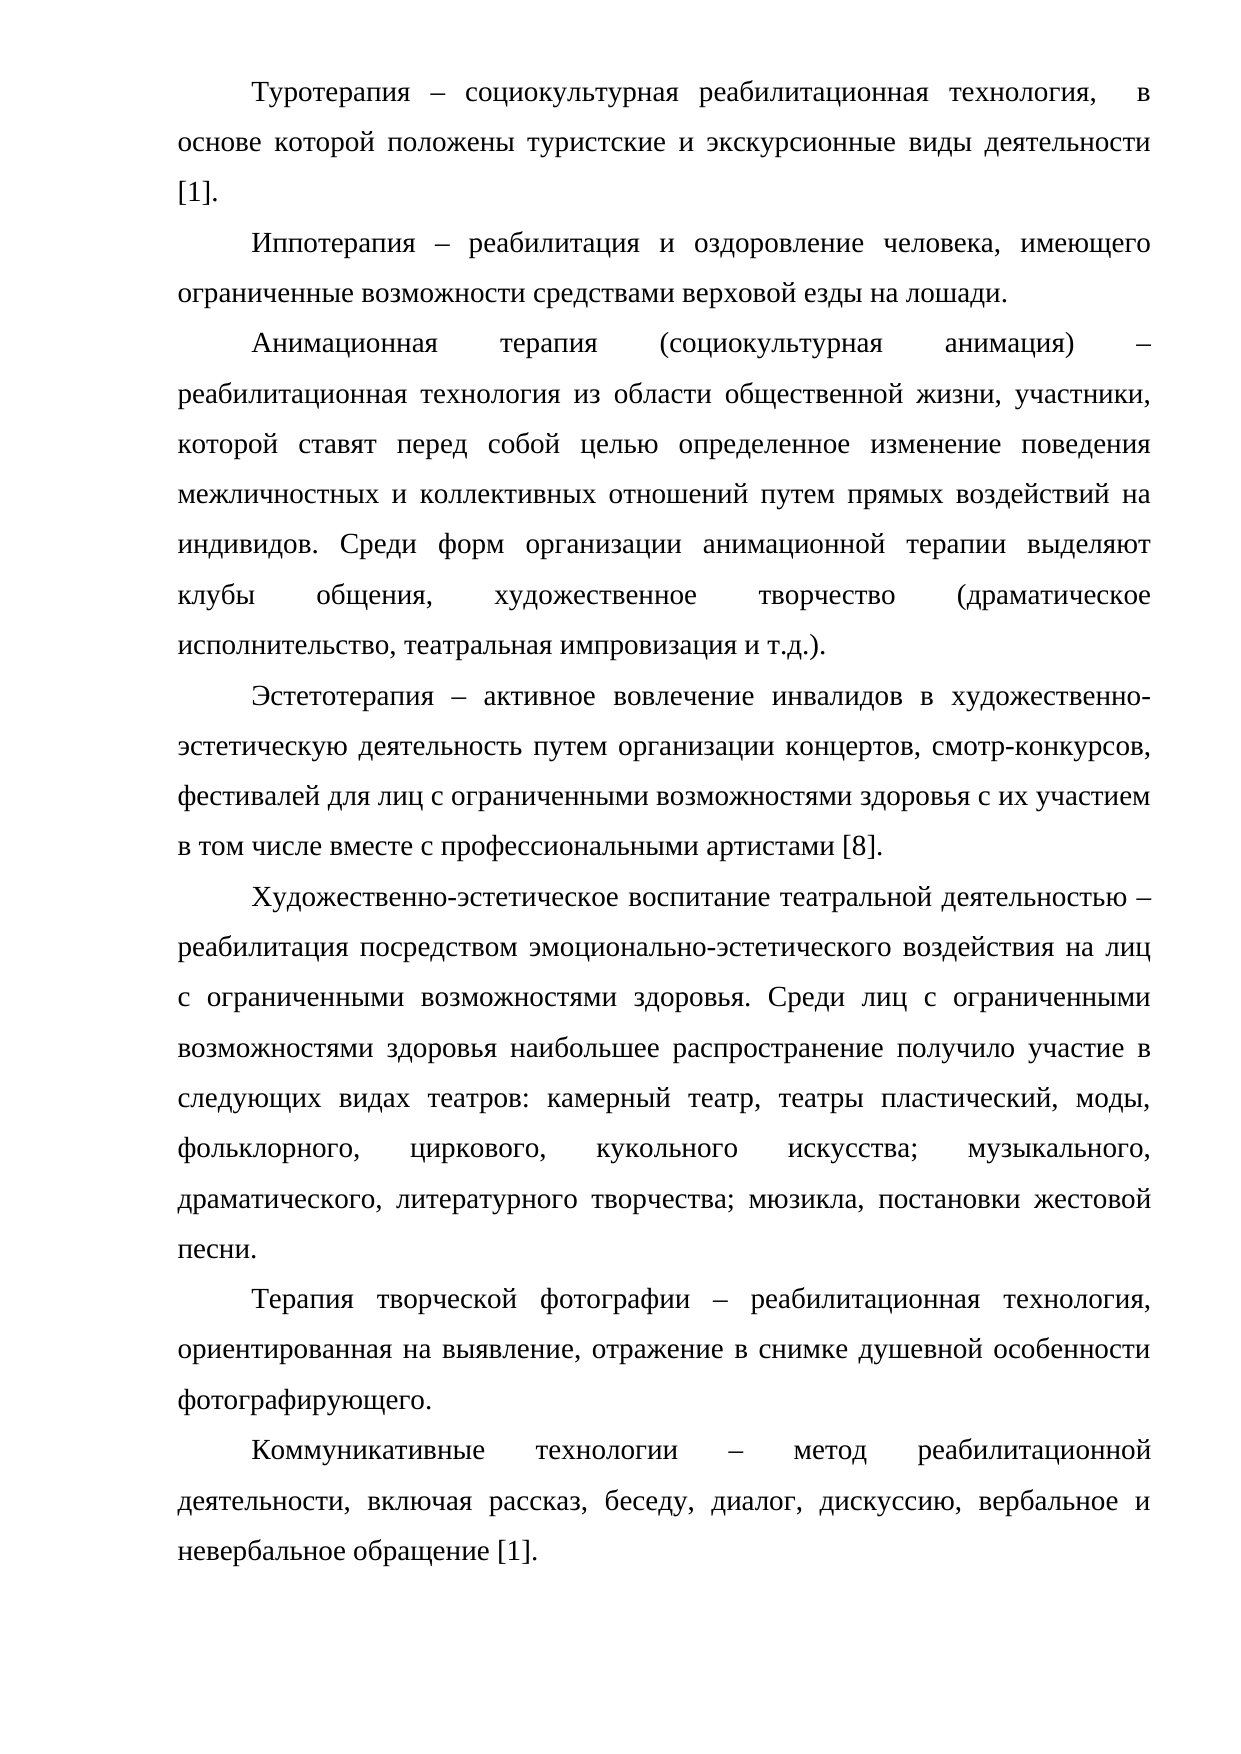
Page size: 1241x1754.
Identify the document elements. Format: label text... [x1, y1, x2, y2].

text Иппотерапия – реабилитация и оздоровление человека, имеющего ограниченные возможности средствами верховой езды на лошади. [177, 225, 1152, 309]
text Эстетотерапия – активное вовлечение инвалидов в художественно-эстетическую деятельность путем организации концертов, смотр-конкурсов, фестивалей для лиц с ограниченными возможностями здоровья с их участием в том числе вместе с профессиональными артистами [8]. [177, 678, 1152, 862]
text Анимационная терапия (социокультурная анимация) – реабилитационная технология из области общественной жизни, участники, которой ставят перед собой целью определенное изменение поведения межличностных и коллективных отношений путем прямых воздействий на индивидов. Среди форм организации анимационной терапии выделяют клубы общения, художественное творчество (драматическое исполнительство, театральная импровизация и т.д.). [177, 325, 1152, 661]
text Терапия творческой фотографии – реабилитационная технология, ориентированная на выявление, отражение в снимке душевной особенности фотографирующего. [177, 1281, 1152, 1416]
text Туротерапия – социокультурная реабилитационная технология, в основе которой положены туристские и экскурсионные виды деятельности [1]. [177, 74, 1152, 208]
text Художественно-эстетическое воспитание театральной деятельностью –реабилитация посредством эмоционально-эстетического воздействия на лиц с ограниченными возможностями здоровья. Среди лиц с ограниченными возможностями здоровья наибольшее распространение получило участие в следующих видах театров: камерный театр, театры пластический, моды, фольклорного, циркового, кукольного искусства; музыкального, драматического, литературного творчества; мюзикла, постановки жестовой песни. [177, 879, 1152, 1264]
text Коммуникативные технологии – метод реабилитационной деятельности, включая рассказ, беседу, диалог, дискуссию, вербальное и невербальное обращение [1]. [177, 1432, 1152, 1566]
